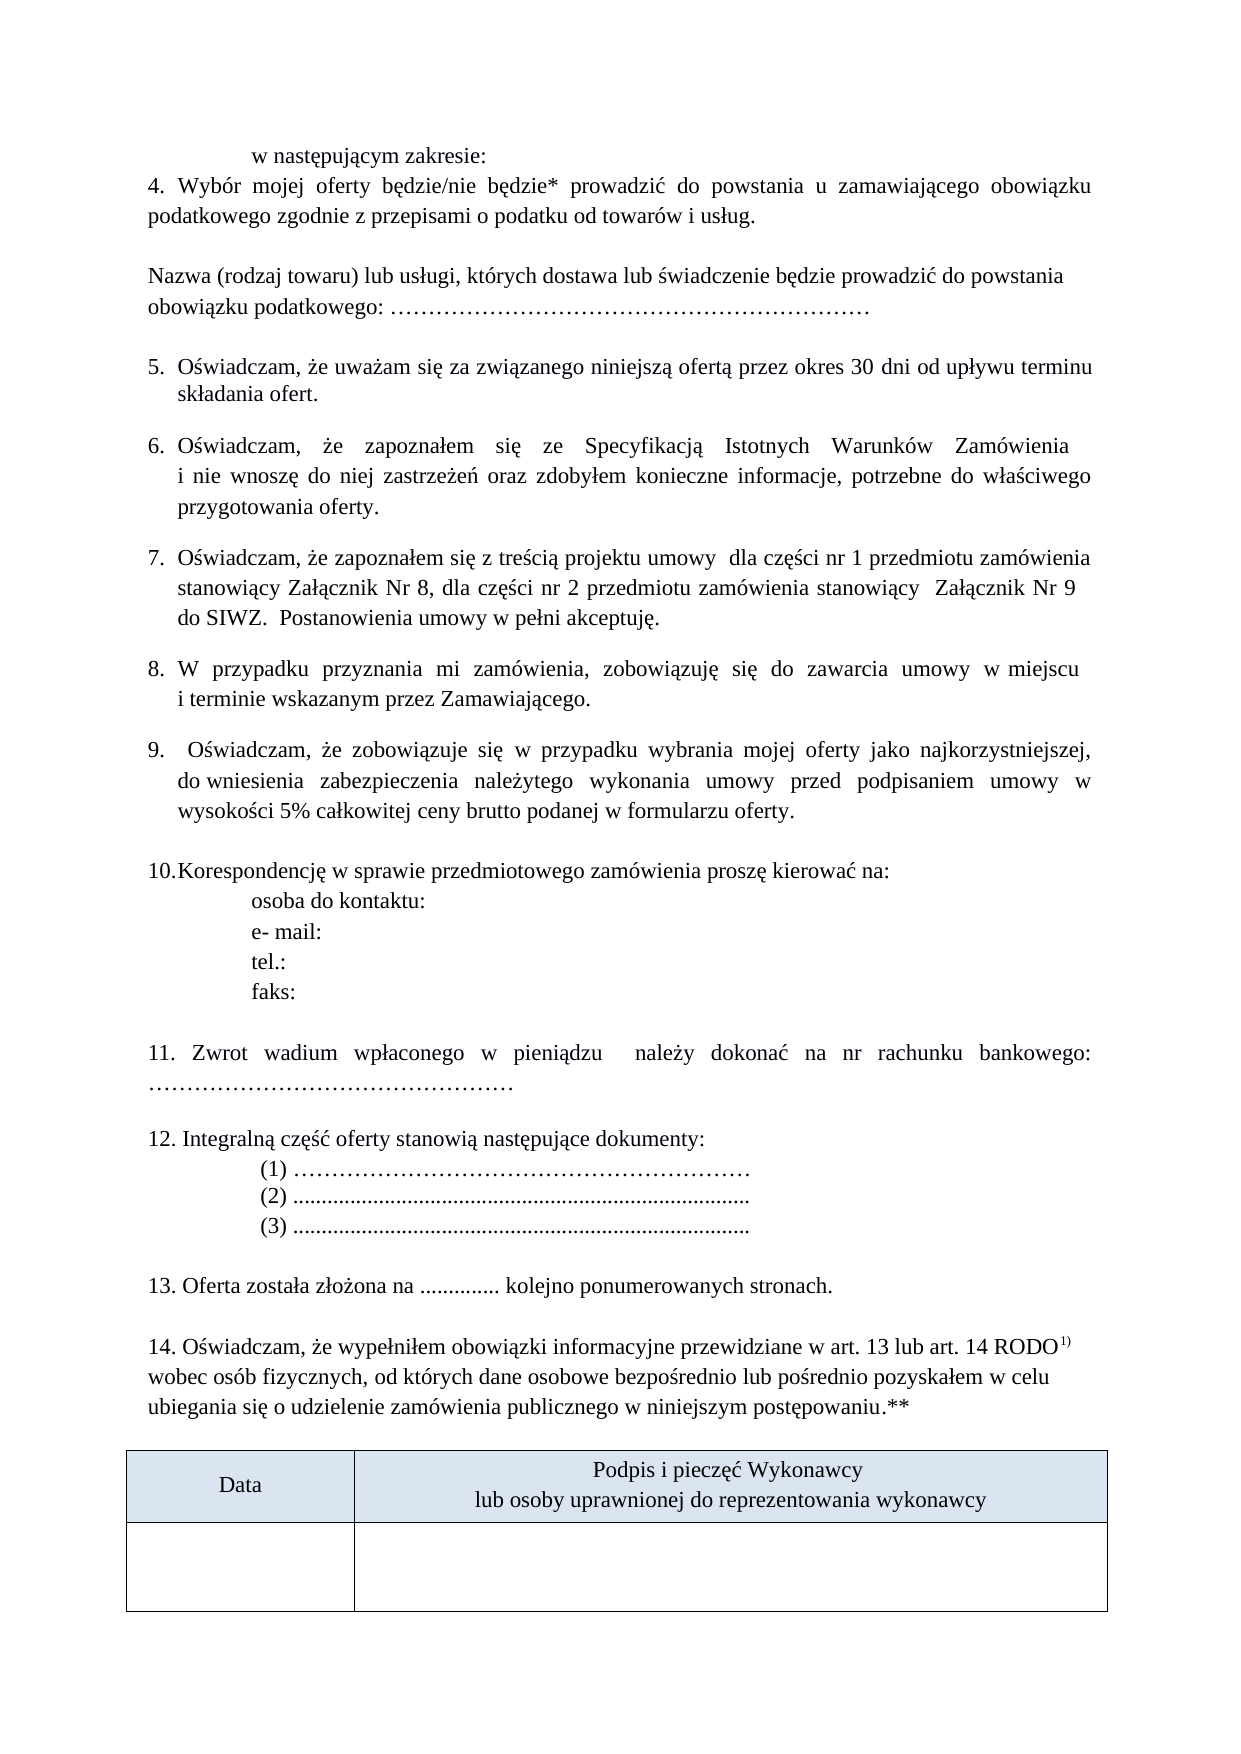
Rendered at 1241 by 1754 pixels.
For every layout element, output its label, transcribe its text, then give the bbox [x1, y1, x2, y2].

text osoba do kontaktu: [251, 887, 1092, 914]
list w następującym zakresie: [148, 142, 1092, 168]
text (1) …………………………………………………… [260, 1156, 1092, 1182]
text (2) ................................................................................ [260, 1182, 1092, 1208]
list Oświadczam, że uważam się za związanego niniejszą ofertą przez okres 30 dni od upływu terminu składania ofert. [148, 353, 1092, 406]
list 11. Zwrot wadium wpłaconego w pieniądzu należy dokonać na nr rachunku bankowego: ………………………………………… [148, 1038, 1092, 1095]
list Korespondencję w sprawie przedmiotowego zamówienia proszę kierować na: [148, 857, 1092, 884]
text 14. Oświadczam, że wypełniłem obowiązki informacyjne przewidziane w art. 13 lub art. 14 RODO1) wobec osób fizycznych, od których dane osobowe bezpośrednio lub pośrednio pozyskałem w celu ubiegania się o udzielenie zamówienia publicznego w niniejszym postępowaniu.** [148, 1333, 1092, 1420]
list W przypadku przyznania mi zamówienia, zobowiązuję się do zawarcia umowy w miejscu i terminie wskazanym przez Zamawiającego. [148, 655, 1092, 712]
table_header Data [127, 1451, 354, 1522]
list Wybór mojej oferty będzie/nie będzie* prowadzić do powstania u zamawiającego obowiązku podatkowego zgodnie z przepisami o podatku od towarów i usług. [148, 172, 1092, 228]
text tel.: [251, 948, 1092, 974]
list Oświadczam, że zapoznałem się ze Specyfikacją Istotnych Warunków Zamówienia i nie wnoszę do niej zastrzeżeń oraz zdobyłem konieczne informacje, potrzebne do właściwego przygotowania oferty. [148, 432, 1092, 519]
list Oświadczam, że zapoznałem się z treścią projektu umowy dla części nr 1 przedmiotu zamówienia stanowiący Załącznik Nr 8, dla części nr 2 przedmiotu zamówienia stanowiący Załącznik Nr 9 do SIWZ. Postanowienia umowy w pełni akceptuję. [148, 544, 1092, 631]
text (3) ................................................................................ [260, 1212, 1092, 1238]
text 13. Oferta została złożona na .............. kolejno ponumerowanych stronach. [148, 1272, 1092, 1299]
table_cell [127, 1523, 354, 1611]
text faks: [251, 978, 1092, 1004]
table_header Podpis i pieczęć Wykonawcy lub osoby uprawnionej do reprezentowania wykonawcy [355, 1451, 1107, 1522]
text e- mail: [251, 918, 1092, 944]
text Nazwa (rodzaj towaru) lub usługi, których dostawa lub świadczenie będzie prowadzić do powstania obowiązku podatkowego: ……………………………………………………… [148, 263, 1092, 319]
list 12. Integralną część oferty stanowią następujące dokumenty: [148, 1125, 1092, 1152]
list Oświadczam, że zobowiązuje się w przypadku wybrania mojej oferty jako najkorzystniejszej, do wniesienia zabezpieczenia należytego wykonania umowy przed podpisaniem umowy w wysokości 5% całkowitej ceny brutto podanej w formularzu oferty. [148, 736, 1092, 823]
table_cell [355, 1523, 1107, 1611]
